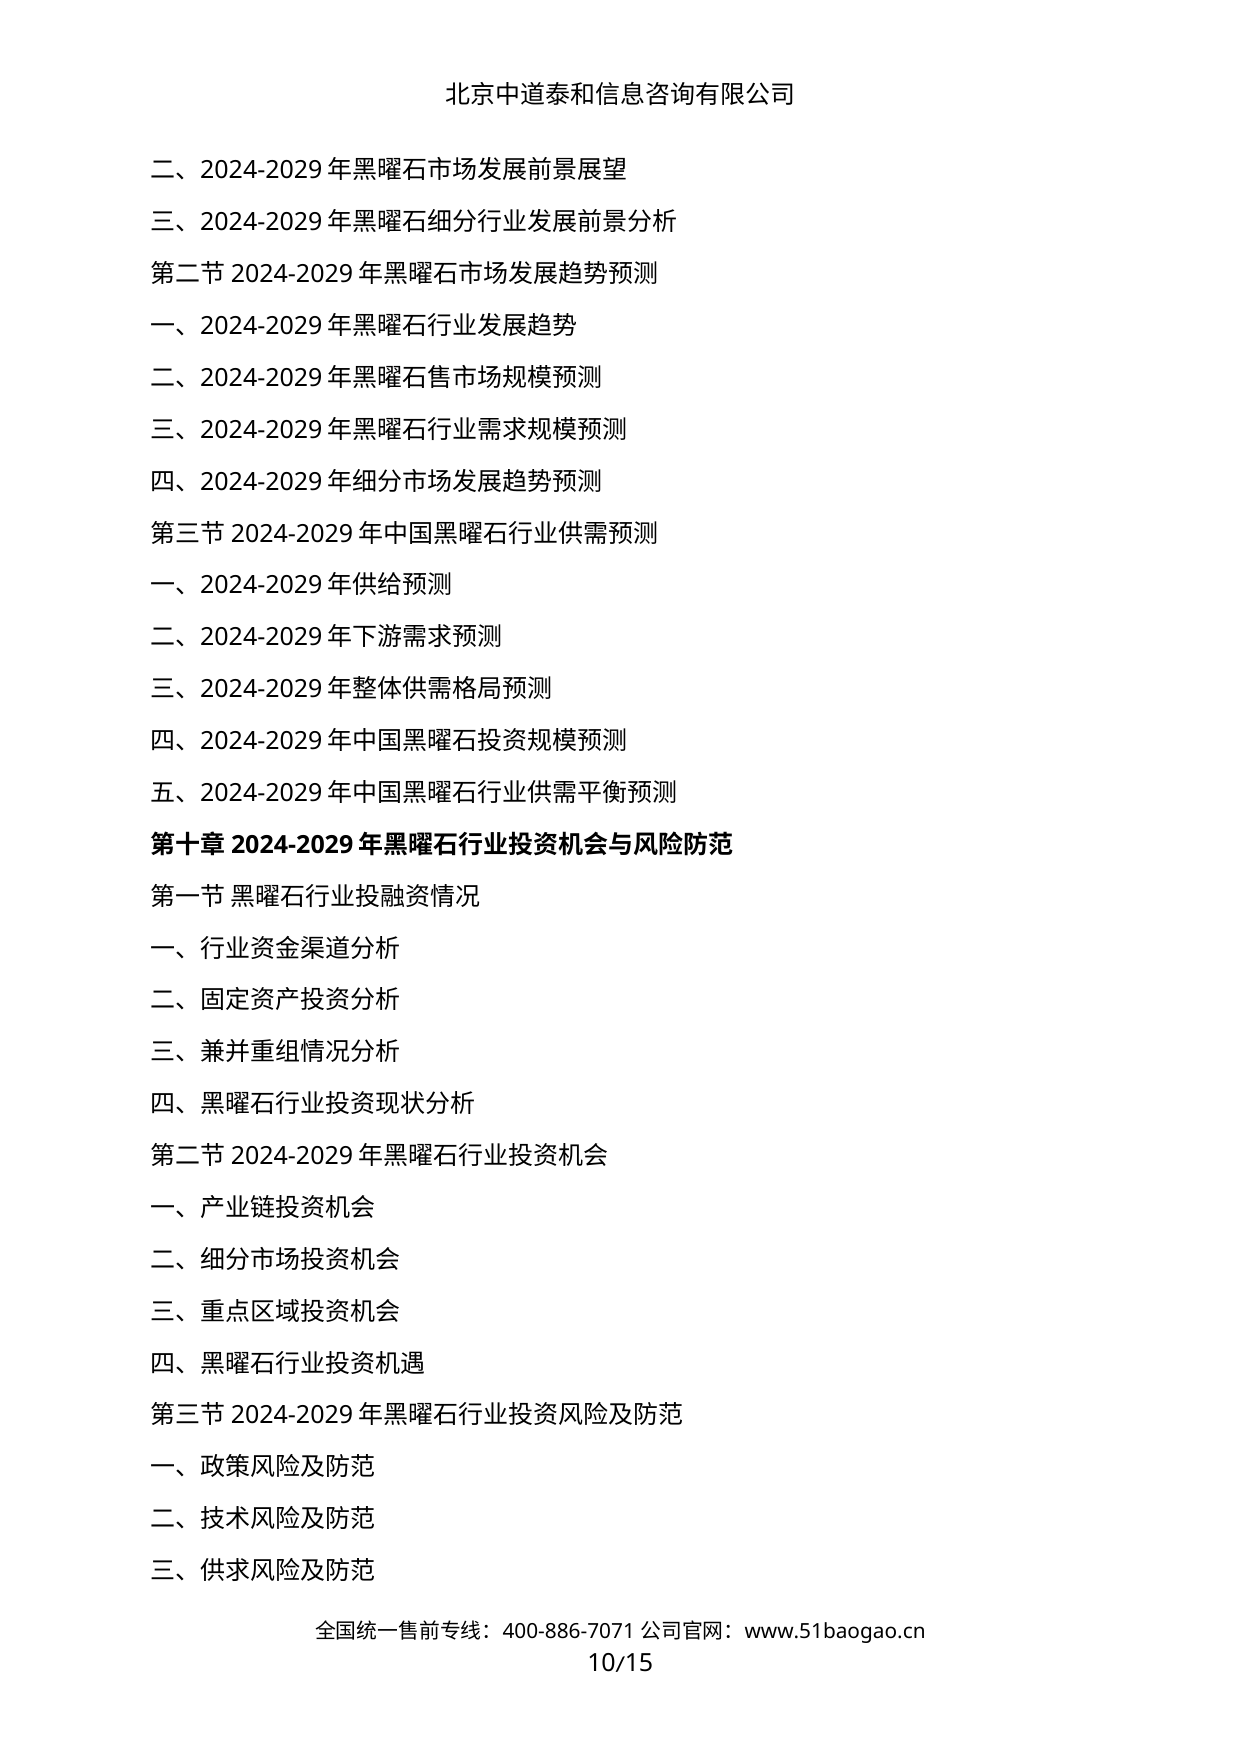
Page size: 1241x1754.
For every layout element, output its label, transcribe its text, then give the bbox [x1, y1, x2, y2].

text 第三节 2024-2029年中国黑曜石行业供需预测 [150, 513, 1090, 549]
text 三、供求风险及防范 [150, 1551, 1090, 1587]
text 四、2024-2029年中国黑曜石投资规模预测 [150, 721, 1090, 757]
text 一、2024-2029年黑曜石行业发展趋势 [150, 306, 1090, 342]
text 三、2024-2029年黑曜石行业需求规模预测 [150, 409, 1090, 446]
text 一、产业链投资机会 [150, 1187, 1090, 1224]
text 二、2024-2029年下游需求预测 [150, 617, 1090, 653]
text 第十章 2024-2029年黑曜石行业投资机会与风险防范 [150, 824, 1090, 861]
text 一、行业资金渠道分析 [150, 928, 1090, 964]
text 第三节 2024-2029年黑曜石行业投资风险及防范 [150, 1395, 1090, 1431]
text 二、固定资产投资分析 [150, 980, 1090, 1016]
text 四、2024-2029年细分市场发展趋势预测 [150, 461, 1090, 497]
text 四、黑曜石行业投资机遇 [150, 1343, 1090, 1379]
text 第二节 2024-2029年黑曜石市场发展趋势预测 [150, 254, 1090, 290]
text 三、2024-2029年整体供需格局预测 [150, 669, 1090, 705]
text 二、技术风险及防范 [150, 1499, 1090, 1535]
text 一、政策风险及防范 [150, 1447, 1090, 1483]
text 二、2024-2029年黑曜石市场发展前景展望 [150, 150, 1090, 186]
text 三、兼并重组情况分析 [150, 1032, 1090, 1068]
text 第一节 黑曜石行业投融资情况 [150, 876, 1090, 912]
text 二、细分市场投资机会 [150, 1239, 1090, 1276]
text 一、2024-2029年供给预测 [150, 565, 1090, 601]
text 五、2024-2029年中国黑曜石行业供需平衡预测 [150, 772, 1090, 809]
text 三、重点区域投资机会 [150, 1291, 1090, 1327]
text 四、黑曜石行业投资现状分析 [150, 1084, 1090, 1120]
text 第二节 2024-2029年黑曜石行业投资机会 [150, 1136, 1090, 1172]
text 二、2024-2029年黑曜石售市场规模预测 [150, 357, 1090, 394]
text 三、2024-2029年黑曜石细分行业发展前景分析 [150, 202, 1090, 238]
